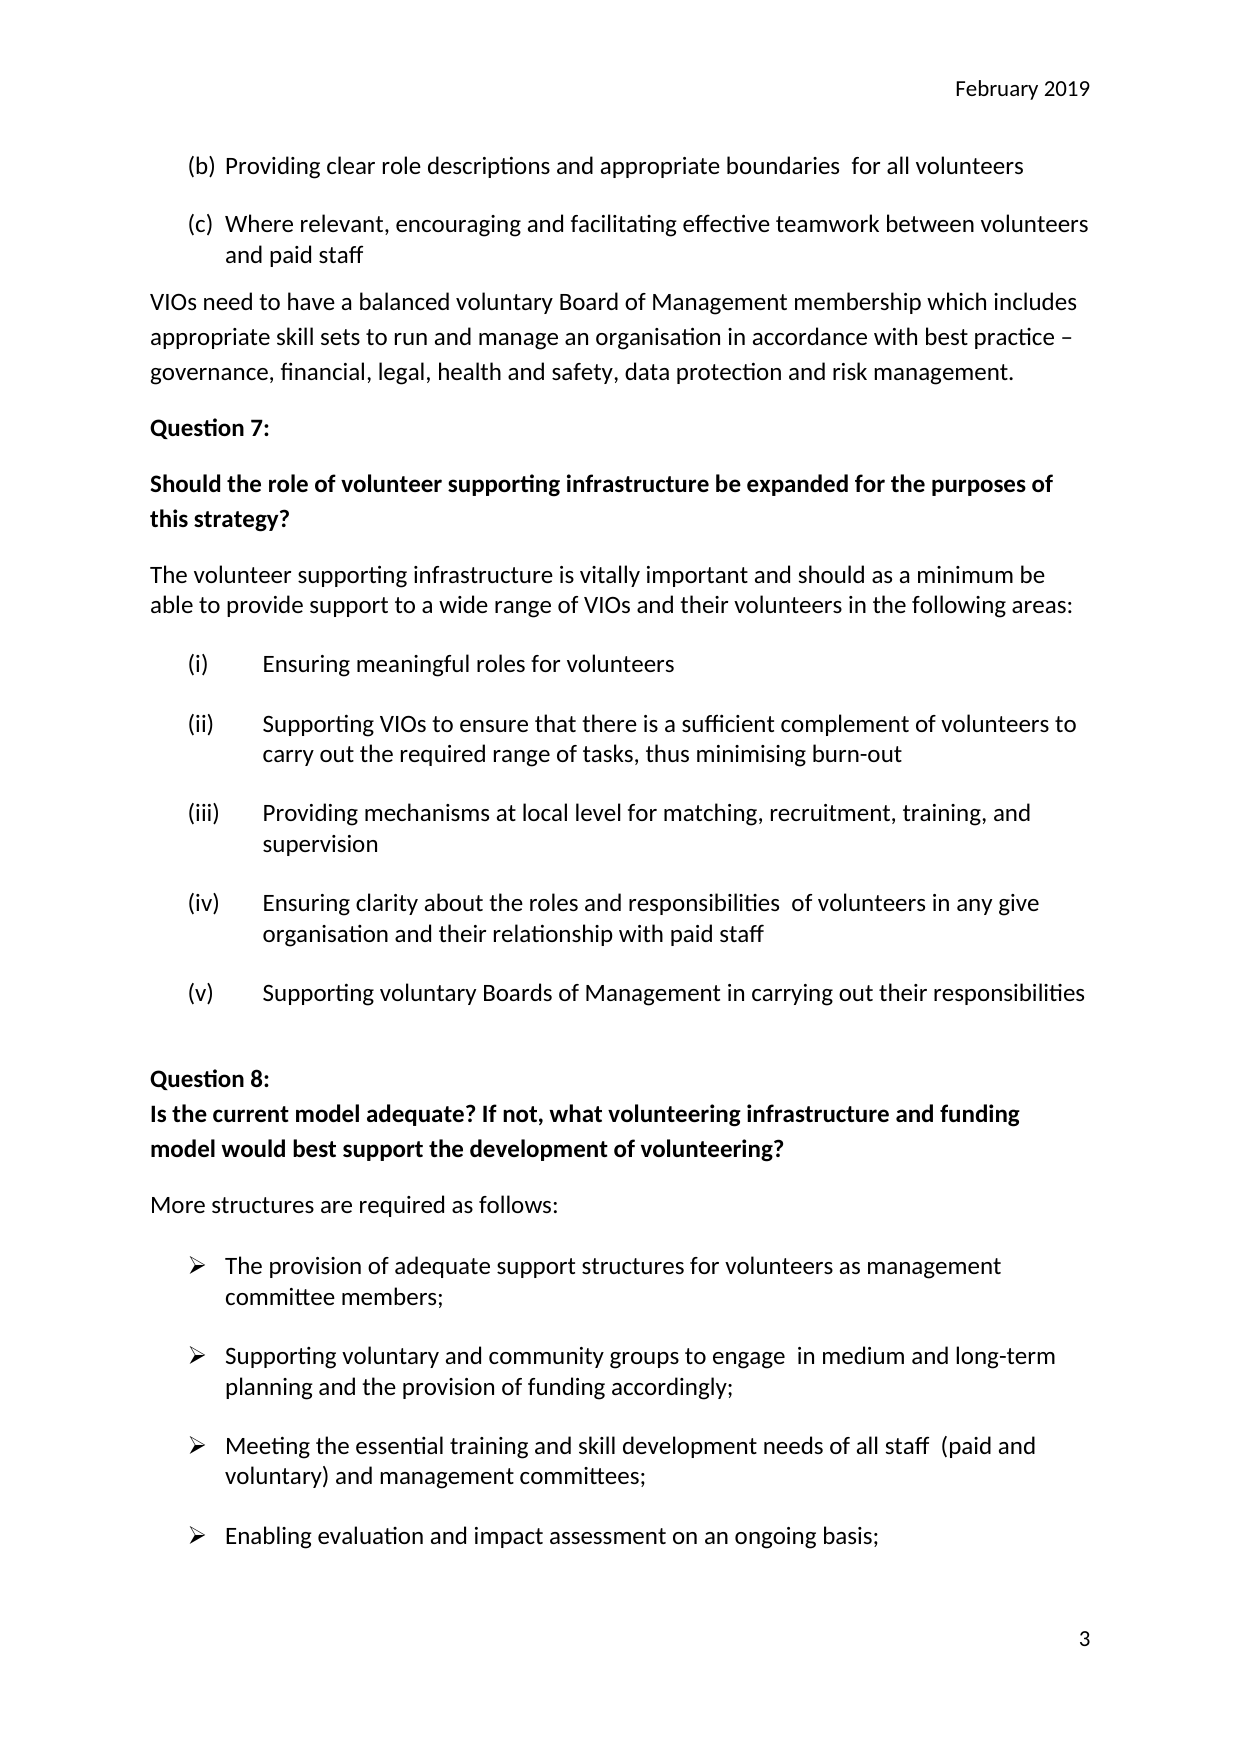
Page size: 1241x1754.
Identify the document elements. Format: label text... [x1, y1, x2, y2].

list Providing mechanisms at local level for matching, recruitment, training, and supervision [187, 798, 1090, 887]
text Question 7: [150, 412, 1090, 443]
list Providing clear role descriptions and appropriate boundaries for all volunteers [187, 150, 1090, 208]
list Supporting voluntary and community groups to engage in medium and long-term planning and the provision of funding accordingly; [187, 1340, 1090, 1430]
list Supporting voluntary Boards of Management in carrying out their responsibilities [187, 977, 1090, 1008]
list Meeting the essential training and skill development needs of all staff (paid and voluntary) and management committees; [187, 1430, 1090, 1520]
list Ensuring clarity about the roles and responsibilities of volunteers in any give organisation and their relationship with paid staff [187, 887, 1090, 977]
list Where relevant, encouraging and facilitating effective teamwork between volunteers and paid staff [187, 208, 1090, 269]
text Should the role of volunteer supporting infrastructure be expanded for the purposes of this strategy? [150, 468, 1090, 533]
text VIOs need to have a balanced voluntary Board of Management membership which includes appropriate skill sets to run and manage an organisation in accordance with best practice – governance, financial, legal, health and safety, data protection and risk management. [150, 286, 1090, 387]
list Ensuring meaningful roles for volunteers [187, 648, 1090, 708]
list Enabling evaluation and impact assessment on an ongoing basis; [187, 1520, 1090, 1579]
text More structures are required as follows: [150, 1189, 1090, 1220]
list The provision of adequate support structures for volunteers as management committee members; [187, 1250, 1090, 1340]
text The volunteer supporting infrastructure is vitally important and should as a minimum be able to provide support to a wide range of VIOs and their volunteers in the following areas: [150, 559, 1090, 648]
list Supporting VIOs to ensure that there is a sufficient complement of volunteers to carry out the required range of tasks, thus minimising burn-out [187, 708, 1090, 798]
text Question 8: Is the current model adequate? If not, what volunteering infrastructure and funding model would best support the development of volunteering? [150, 1063, 1090, 1164]
